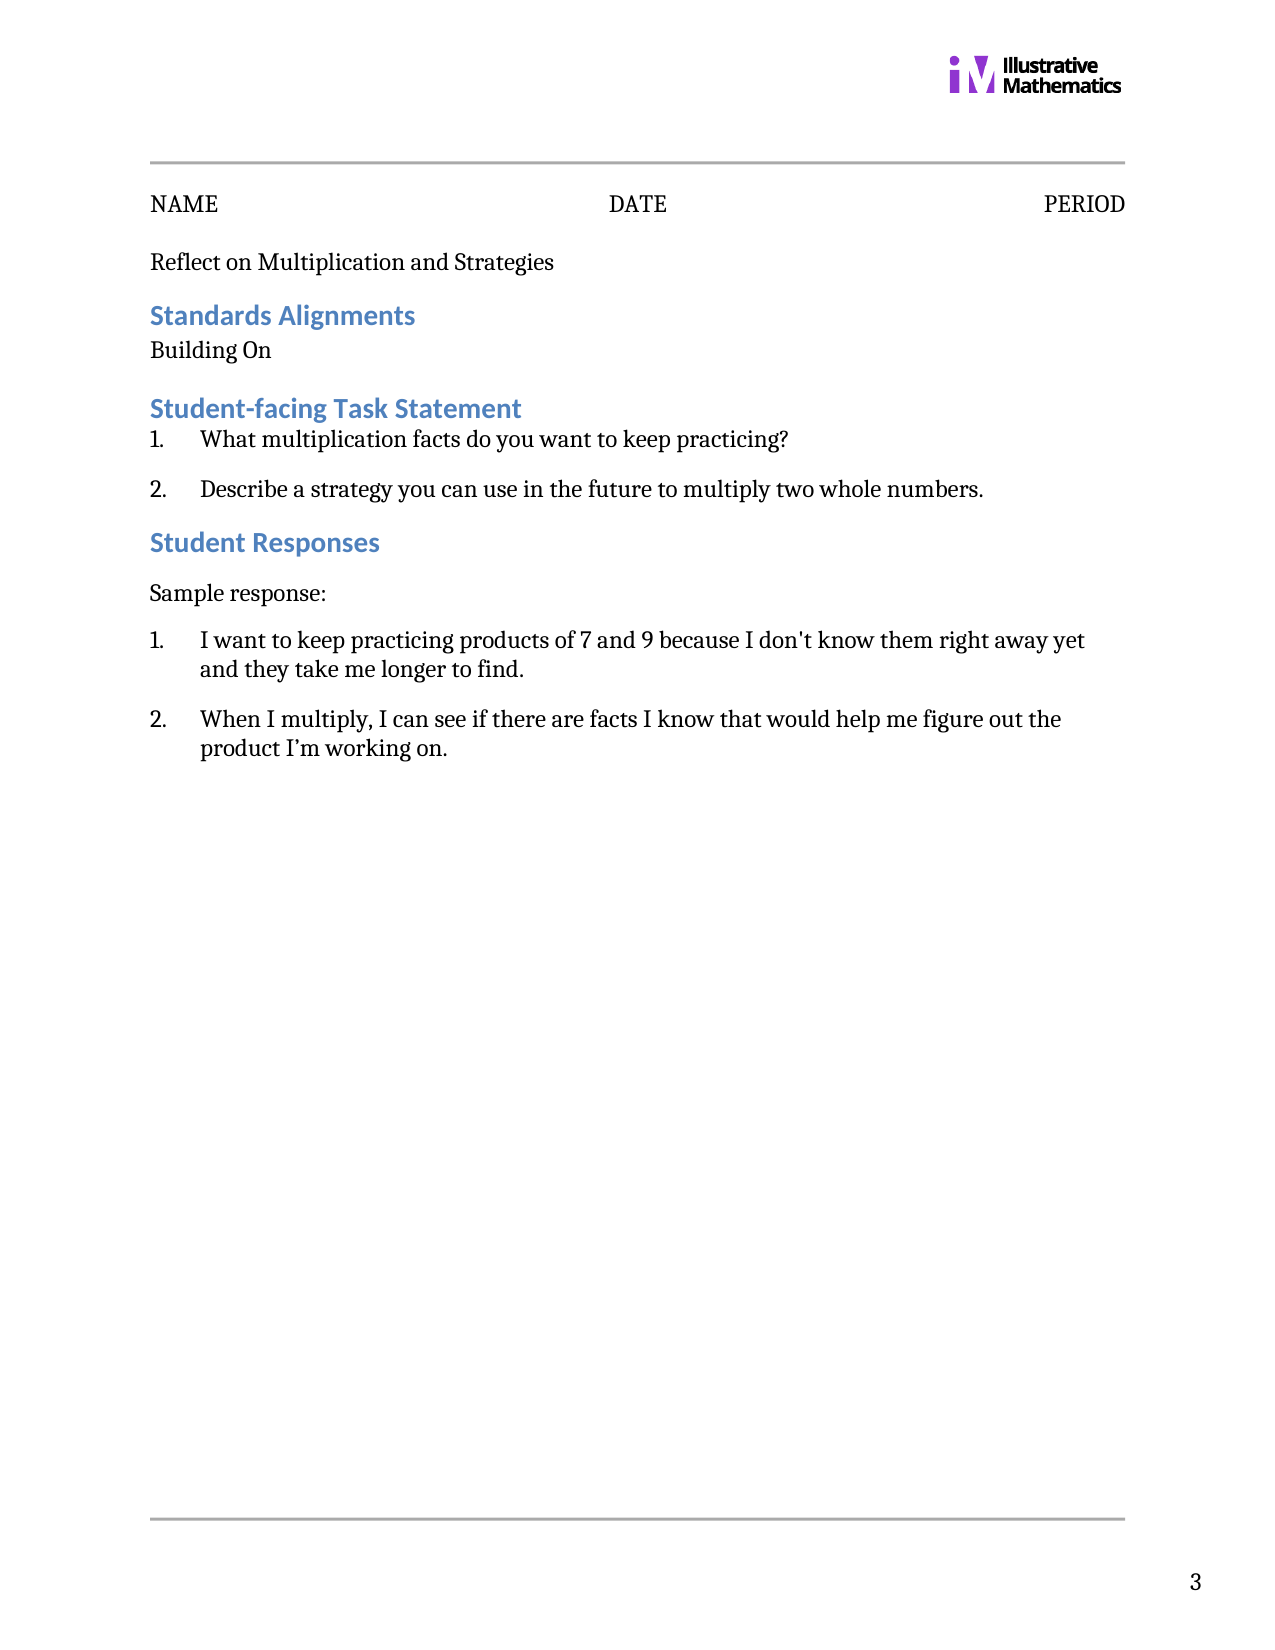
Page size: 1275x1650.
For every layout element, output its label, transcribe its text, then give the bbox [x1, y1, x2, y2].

list Describe a strategy you can use in the future to multiply two whole numbers. [150, 475, 1125, 504]
subtitle Standards Alignments [150, 297, 1125, 333]
list When I multiply, I can see if there are facts I know that would help me figure out the product I’m working on. [150, 705, 1125, 762]
text Reflect on Multiplication and Strategies [150, 247, 1125, 276]
text Sample response: [150, 579, 1125, 608]
picture [949, 55, 1121, 93]
list What multiplication facts do you want to keep practicing? [150, 425, 1125, 454]
table_header Building On [139, 333, 1275, 369]
subtitle Student Responses [150, 524, 1125, 560]
list I want to keep practicing products of 7 and 9 because I don't know them right away yet and they take me longer to find. [150, 626, 1125, 684]
subtitle Student-facing Task Statement [150, 390, 1125, 425]
